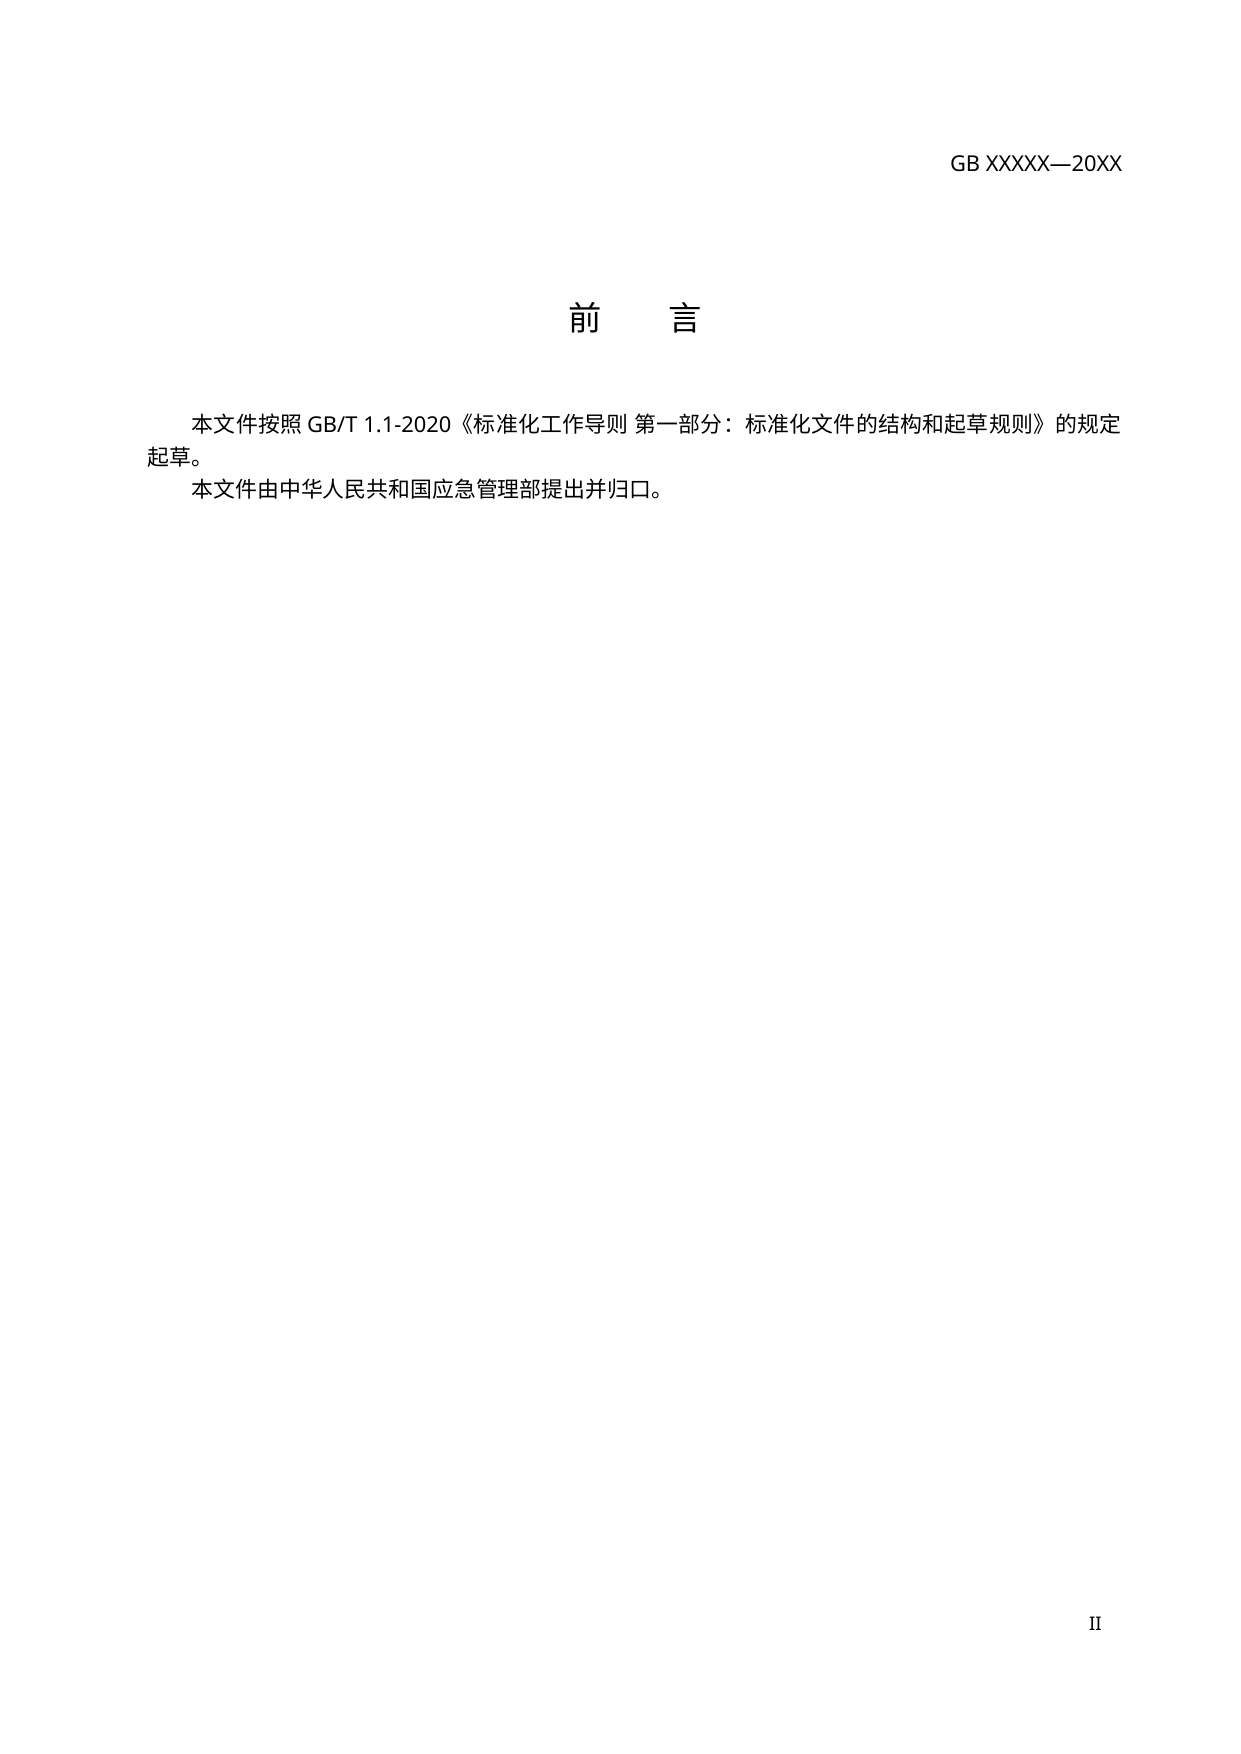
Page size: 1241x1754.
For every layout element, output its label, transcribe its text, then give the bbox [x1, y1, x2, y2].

text 本文件按照GB/T 1.1-2020《标准化工作导则 第一部分：标准化文件的结构和起草规则》的规定起草。 [148, 407, 1122, 472]
text 前 言 [148, 283, 1122, 348]
text 本文件由中华人民共和国应急管理部提出并归口。 [148, 472, 1122, 504]
